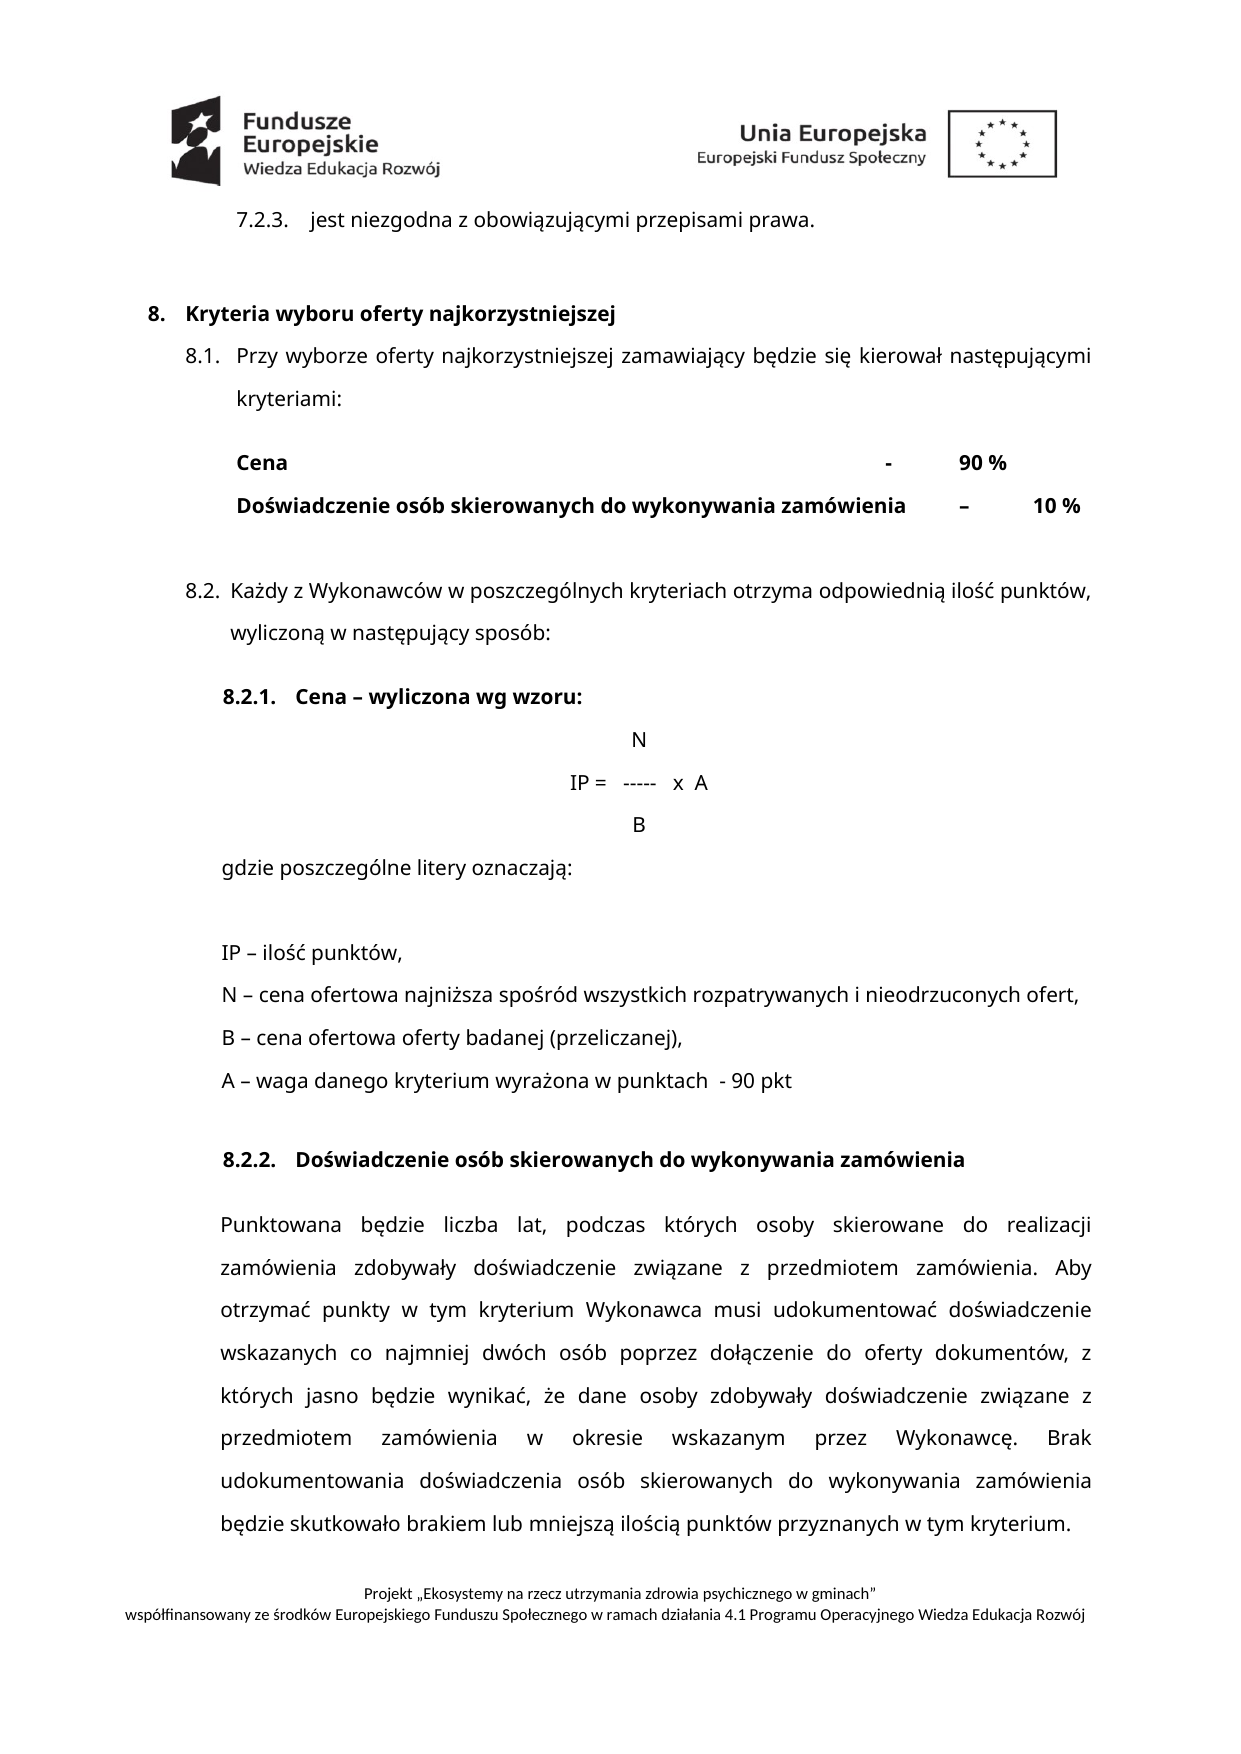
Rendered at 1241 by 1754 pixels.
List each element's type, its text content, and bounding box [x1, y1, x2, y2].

list Przy wyborze oferty najkorzystniejszej zamawiający będzie się kierował następującymi kryteriami: [185, 342, 1093, 413]
list Doświadczenie osób skierowanych do wykonywania zamówienia [223, 1145, 1093, 1174]
list Kryteria wyboru oferty najkorzystniejszej [148, 299, 1093, 327]
text Punktowana będzie liczba lat, podczas których osoby skierowane do realizacji zamówienia zdobywały doświadczenie związane z przedmiotem zamówienia. Aby otrzymać punkty w tym kryterium Wykonawca musi udokumentować doświadczenie wskazanych co najmniej dwóch osób poprzez dołączenie do oferty dokumentów, z których jasno będzie wynikać, że dane osoby zdobywały doświadczenie związane z przedmiotem zamówienia w okresie wskazanym przez Wykonawcę. Brak udokumentowania doświadczenia osób skierowanych do wykonywania zamówienia będzie skutkowało brakiem lub mniejszą ilością punktów przyznanych w tym kryterium. [220, 1210, 1093, 1537]
text B – cena ofertowa oferty badanej (przeliczanej), [148, 1023, 1093, 1052]
list Cena – wyliczona wg wzoru: [223, 682, 1093, 711]
list Każdy z Wykonawców w poszczególnych kryteriach otrzyma odpowiednią ilość punktów, wyliczoną w następujący sposób: [185, 576, 1093, 647]
text Doświadczenie osób skierowanych do wykonywania zamówienia – 10 % [236, 491, 1093, 519]
text gdzie poszczególne litery oznaczają: [148, 853, 1093, 881]
text N – cena ofertowa najniższa spośród wszystkich rozpatrywanych i nieodrzuconych ofert, [148, 981, 1093, 1009]
text B [185, 810, 1093, 839]
text IP = ----- x A [185, 768, 1093, 796]
text Cena - 90 % [236, 448, 1093, 477]
picture [147, 73, 1085, 206]
text IP – ilość punktów, [185, 938, 1093, 966]
list jest niezgodna z obowiązującymi przepisami prawa. [236, 205, 1093, 234]
text A – waga danego kryterium wyrażona w punktach - 90 pkt [148, 1066, 1093, 1094]
text N [185, 725, 1093, 753]
